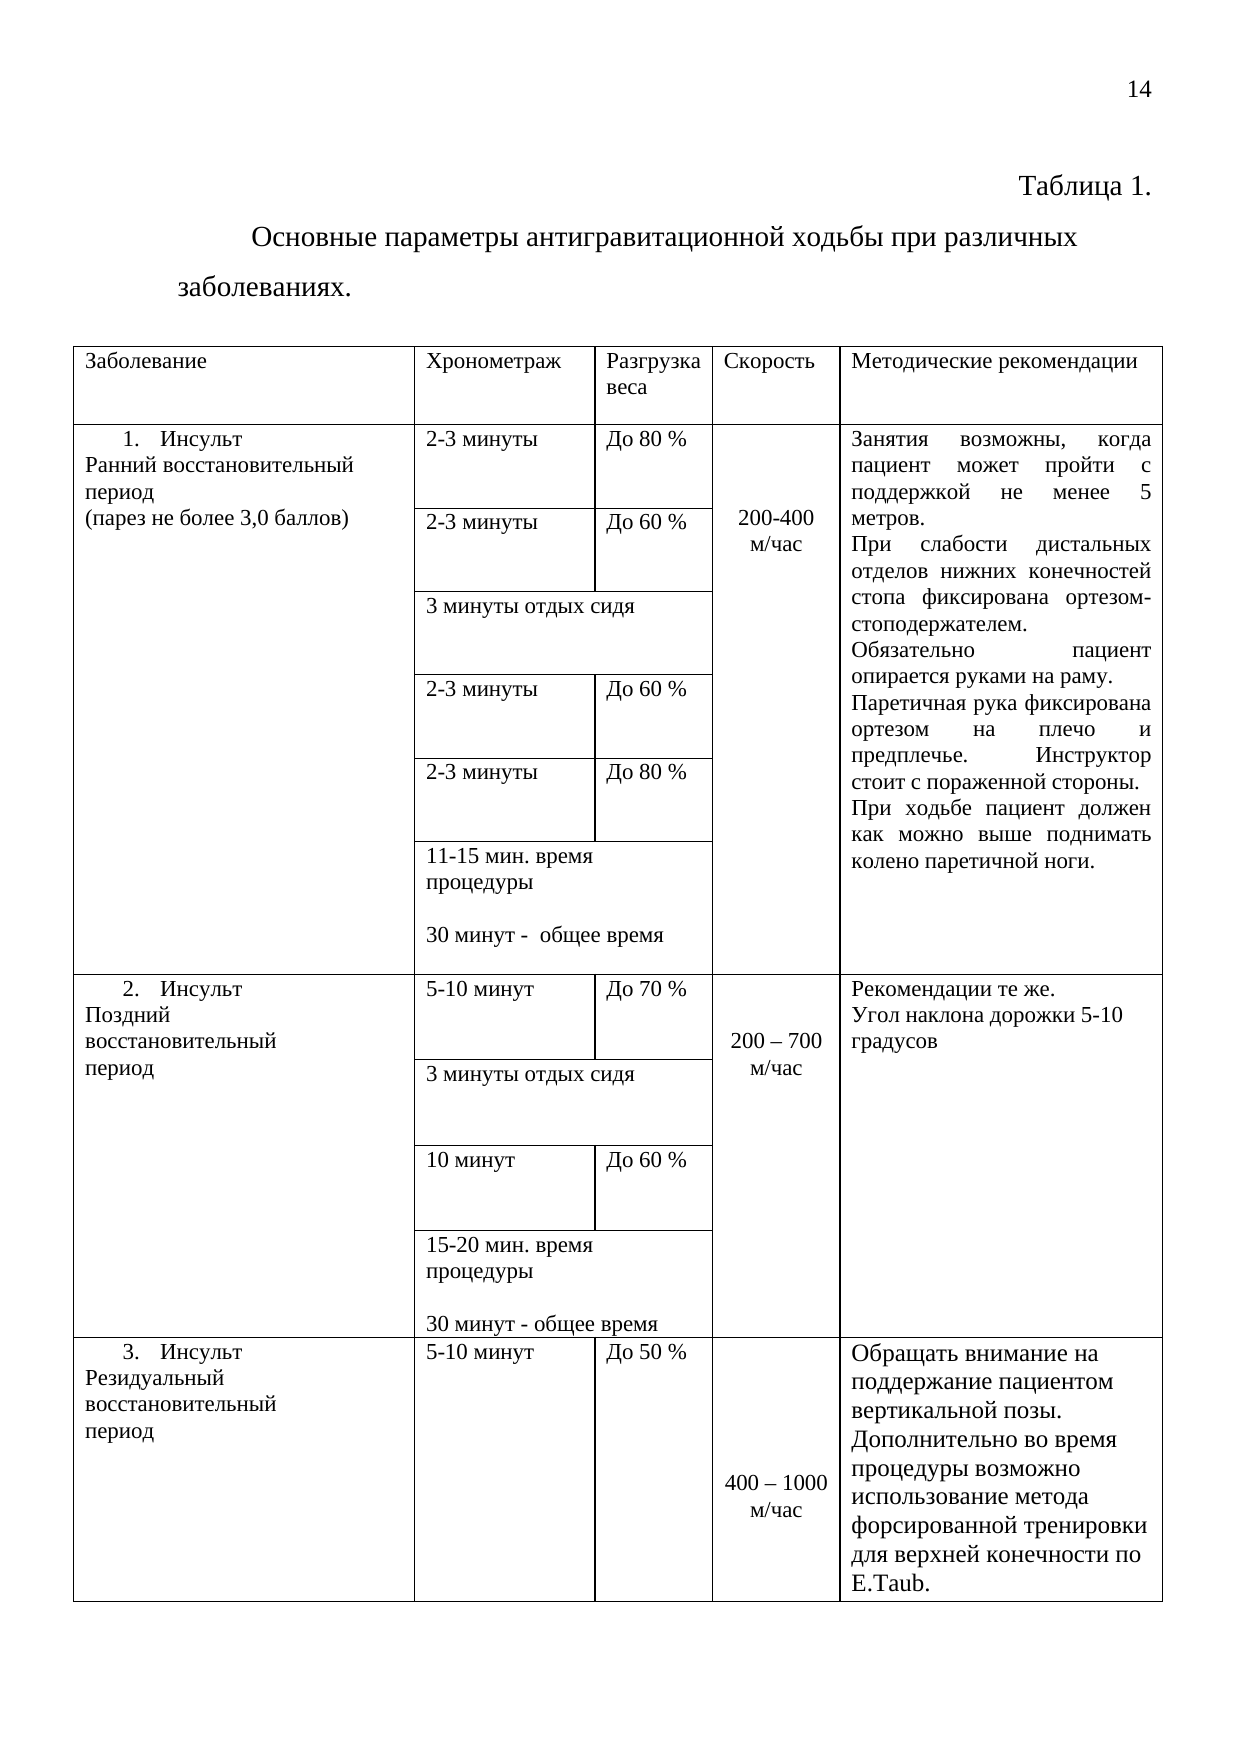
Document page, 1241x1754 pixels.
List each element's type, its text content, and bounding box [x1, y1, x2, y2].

table_header Методические рекомендации [841, 347, 1162, 424]
table_cell 200-400 м/час [713, 425, 839, 973]
text Основные параметры антигравитационной ходьбы при различных заболеваниях. [177, 219, 1152, 303]
table_cell До 60 % [596, 1146, 712, 1230]
table_cell Занятия возможны, когда пациент может пройти с поддержкой не менее 5 метров. При слабости дистальных отделов нижних конечностей стопа фиксирована ортезом-стоподержателем. Обязательно пациент опирается руками на раму. Паретичная рука фиксирована ортезом на плечо и предплечье. Инструктор стоит с пораженной стороны. При ходьбе пациент должен как можно выше поднимать колено паретичной ноги. [841, 425, 1162, 973]
table_cell 2-3 минуты [415, 425, 594, 507]
table_header Хронометраж [415, 347, 594, 424]
table_cell 15-20 мин. время процедуры 30 минут - общее время [415, 1231, 712, 1337]
table_cell 2-3 минуты [415, 759, 594, 841]
table_header Скорость [713, 347, 839, 424]
table_cell До 80 % [596, 759, 712, 841]
table_cell 2-3 минуты [415, 509, 594, 591]
table_header Заболевание [74, 347, 414, 424]
table_cell 5-10 минут [415, 975, 594, 1059]
table_cell 200 – 700 м/час [713, 975, 839, 1337]
table_cell До 60 % [596, 509, 712, 591]
table_cell До 50 % [596, 1338, 712, 1601]
table_cell 3 минуты отдых сидя [415, 592, 712, 674]
table_cell До 60 % [596, 675, 712, 757]
table_cell 10 минут [415, 1146, 594, 1230]
table_cell Инсульт Поздний восстановительный период [74, 975, 414, 1337]
table_cell Рекомендации те же. Угол наклона дорожки 5-10 градусов [841, 975, 1162, 1337]
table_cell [74, 1338, 414, 1601]
table_cell Инсульт Ранний восстановительный период (парез не более 3,0 баллов) [74, 425, 414, 973]
table_cell 11-15 мин. время процедуры 30 минут - общее время [415, 842, 712, 973]
table_cell До 80 % [596, 425, 712, 507]
text Таблица 1. [177, 168, 1152, 202]
table_header Разгрузка веса [596, 347, 712, 424]
table_cell 400 – 1000 м/час [713, 1338, 839, 1601]
table_cell До 70 % [596, 975, 712, 1059]
table_cell 5-10 минут [415, 1338, 594, 1601]
table_cell 2-3 минуты [415, 675, 594, 757]
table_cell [841, 1338, 1162, 1601]
table_cell 3 минуты отдых сидя [415, 1060, 712, 1145]
